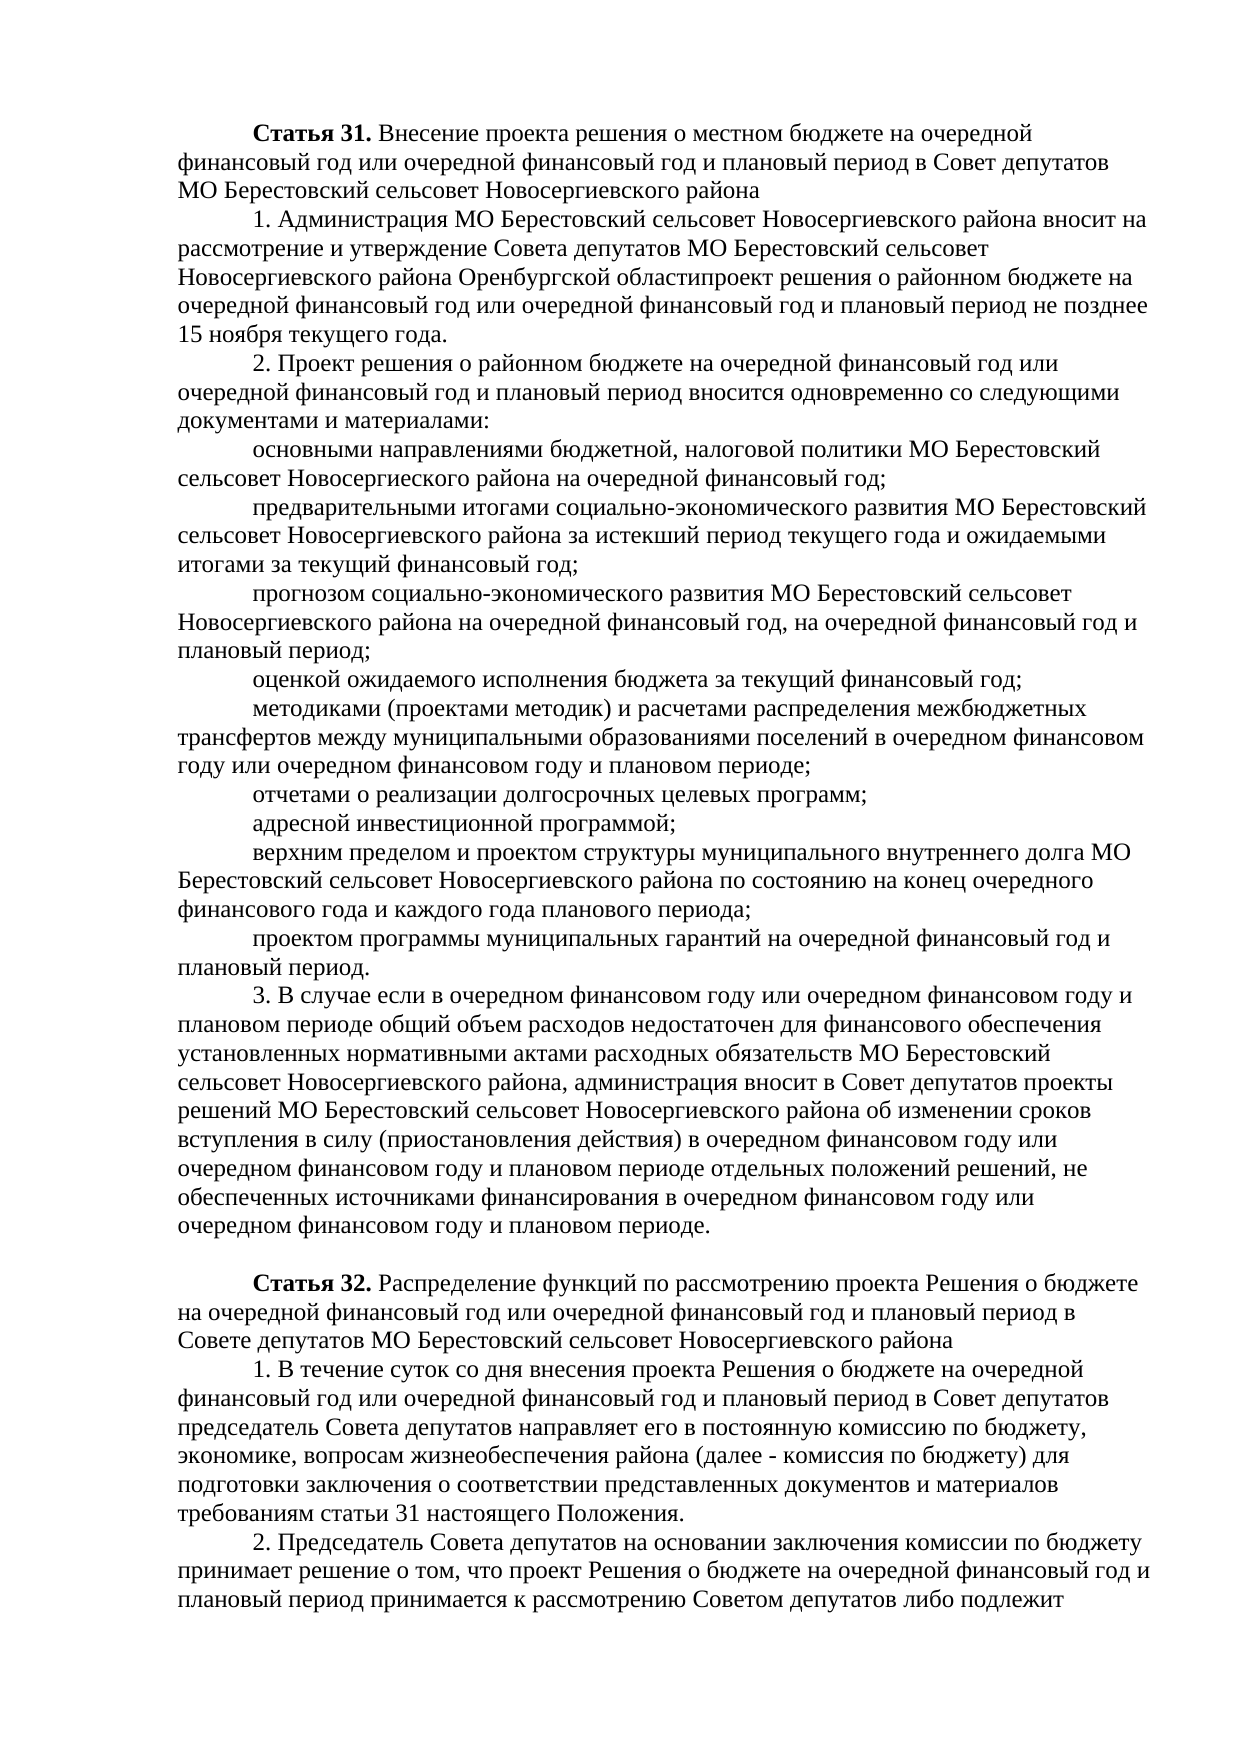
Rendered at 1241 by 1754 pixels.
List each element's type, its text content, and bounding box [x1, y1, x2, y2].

text 3. В случае если в очередном финансовом году или очередном финансовом году и плановом периоде общий объем расходов недостаточен для финансового обеспечения установленных нормативными актами расходных обязательств МО Берестовский сельсовет Новосергиевского района, администрация вносит в Совет депутатов проекты решений МО Берестовский сельсовет Новосергиевского района об изменении сроков вступления в силу (приостановления действия) в очередном финансовом году или очередном финансовом году и плановом периоде отдельных положений решений, не обеспеченных источниками финансирования в очередном финансовом году или очередном финансовом году и плановом периоде. [177, 981, 1152, 1239]
text прогнозом социально-экономического развития МО Берестовский сельсовет Новосергиевского района на очередной финансовый год, на очередной финансовый год и плановый период; [177, 578, 1152, 664]
text 1. В течение суток со дня внесения проекта Решения о бюджете на очередной финансовый год или очередной финансовый год и плановый период в Совет депутатов председатель Совета депутатов направляет его в постоянную комиссию по бюджету, экономике, вопросам жизнеобеспечения района (далее - комиссия по бюджету) для подготовки заключения о соответствии представленных документов и материалов требованиям статьи 31 настоящего Положения. [177, 1354, 1152, 1527]
text оценкой ожидаемого исполнения бюджета за текущий финансовый год; [177, 664, 1152, 693]
text основными направлениями бюджетной, налоговой политики МО Берестовский сельсовет Новосергиеского района на очередной финансовый год; [177, 434, 1152, 492]
text 2. Проект решения о районном бюджете на очередной финансовый год или очередной финансовый год и плановый период вносится одновременно со следующими документами и материалами: [177, 348, 1152, 434]
text 1. Администрация МО Берестовский сельсовет Новосергиевского района вносит на рассмотрение и утверждение Совета депутатов МО Берестовский сельсовет Новосергиевского района Оренбургской областипроект решения о районном бюджете на очередной финансовый год или очередной финансовый год и плановый период не позднее 15 ноября текущего года. [177, 204, 1152, 348]
text отчетами о реализации долгосрочных целевых программ; [177, 779, 1152, 808]
text предварительными итогами социально-экономического развития МО Берестовский сельсовет Новосергиевского района за истекший период текущего года и ожидаемыми итогами за текущий финансовый год; [177, 492, 1152, 578]
text адресной инвестиционной программой; [177, 808, 1152, 837]
text Статья 32. Распределение функций по рассмотрению проекта Решения о бюджете на очередной финансовый год или очередной финансовый год и плановый период в Совете депутатов МО Берестовский сельсовет Новосергиевского района [177, 1268, 1152, 1354]
text методиками (проектами методик) и расчетами распределения межбюджетных трансфертов между муниципальными образованиями поселений в очередном финансовом году или очередном финансовом году и плановом периоде; [177, 693, 1152, 779]
text проектом программы муниципальных гарантий на очередной финансовый год и плановый период. [177, 923, 1152, 981]
text верхним пределом и проектом структуры муниципального внутреннего долга МО Берестовский сельсовет Новосергиевского района по состоянию на конец очередного финансового года и каждого года планового периода; [177, 837, 1152, 923]
text Статья 31. Внесение проекта решения о местном бюджете на очередной финансовый год или очередной финансовый год и плановый период в Совет депутатов МО Берестовский сельсовет Новосергиевского района [177, 118, 1152, 204]
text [177, 1527, 1152, 1613]
